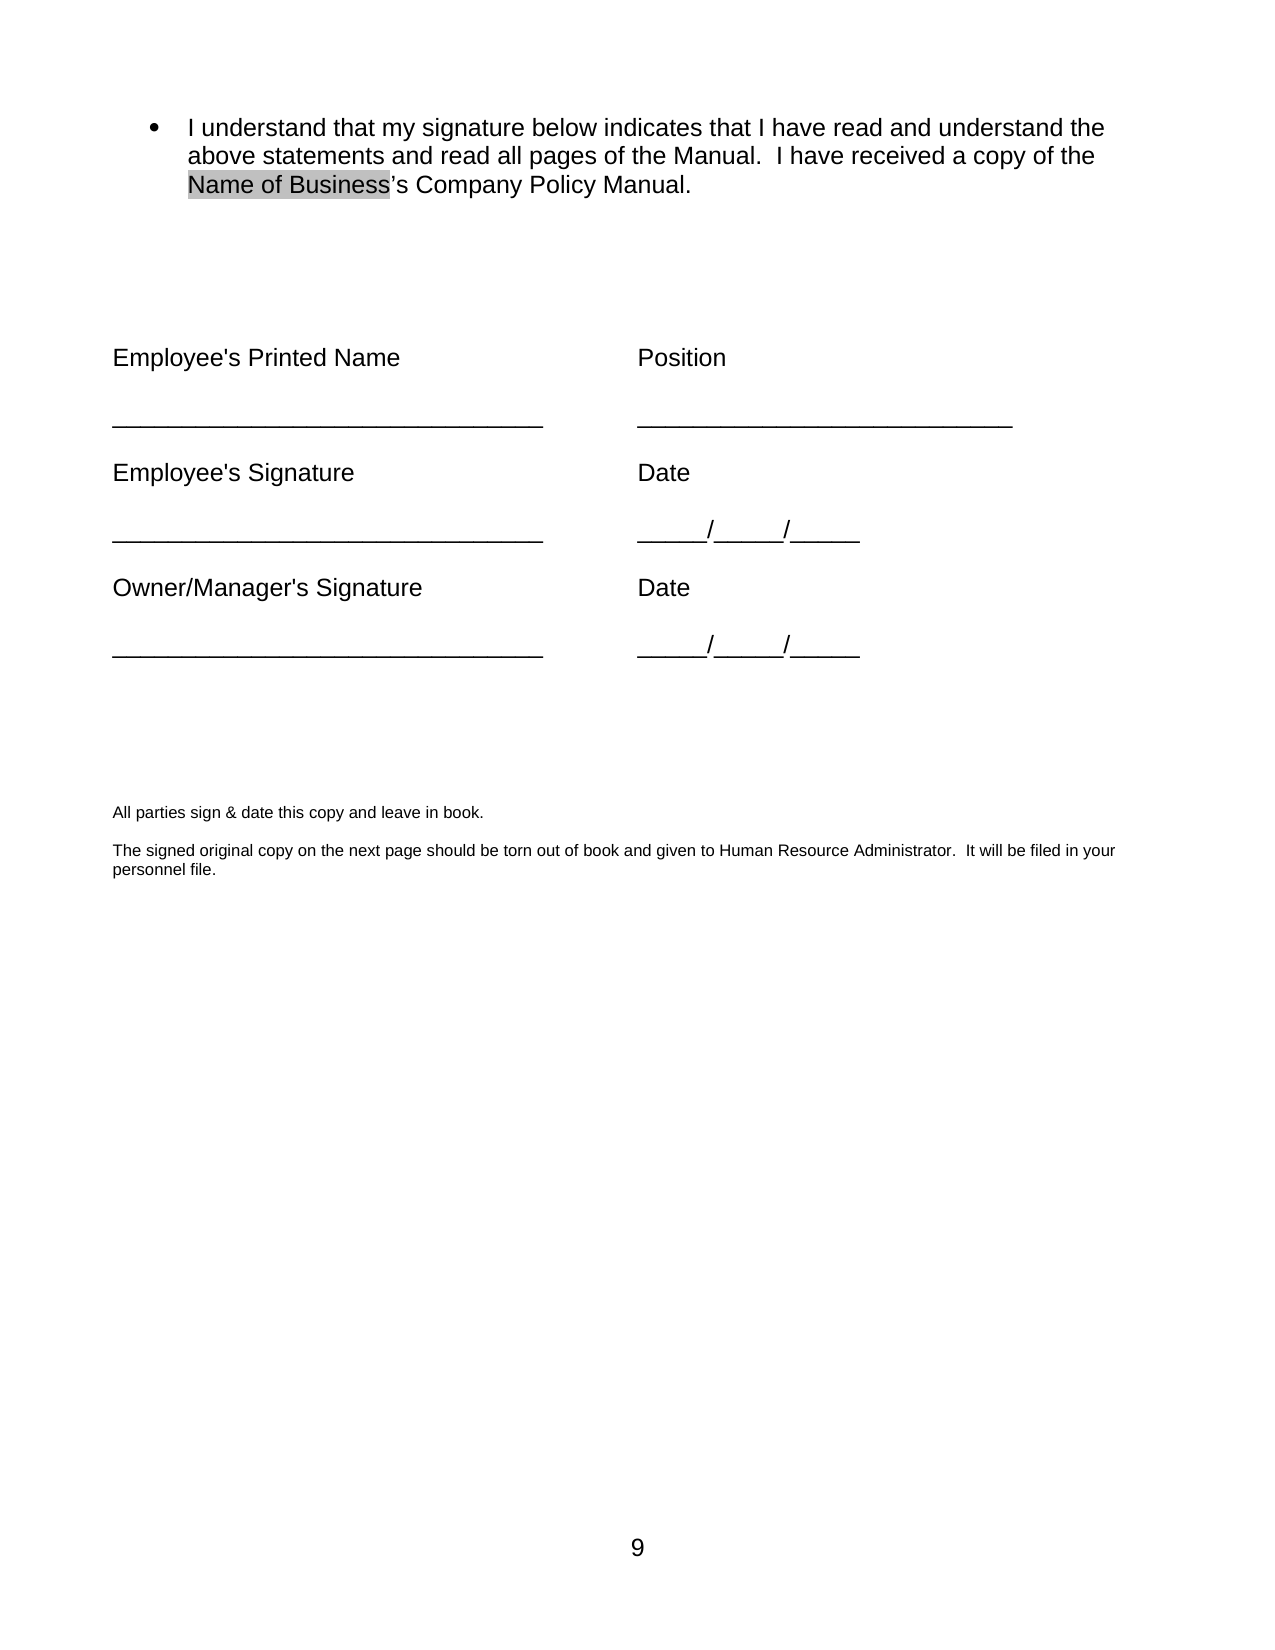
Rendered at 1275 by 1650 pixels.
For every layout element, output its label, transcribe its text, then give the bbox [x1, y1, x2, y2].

text The signed original copy on the next page should be torn out of book and given to Human Resource Administrator. It will be filed in your personnel file. [112, 841, 1162, 879]
text Employee's Signature Date [112, 458, 1162, 486]
text All parties sign & date this copy and leave in book. [112, 803, 1162, 822]
list I understand that my signature below indicates that I have read and understand the above statements and read all pages of the Manual. I have received a copy of the Name of Business’s Company Policy Manual. [150, 112, 1162, 199]
text _______________________________ _____/_____/_____ [112, 630, 1162, 659]
text Owner/Manager's Signature Date [112, 573, 1162, 601]
text _______________________________ _____/_____/_____ [112, 515, 1162, 544]
text Employee's Printed Name Position [112, 343, 1162, 371]
text _______________________________ ___________________________ [112, 400, 1162, 429]
